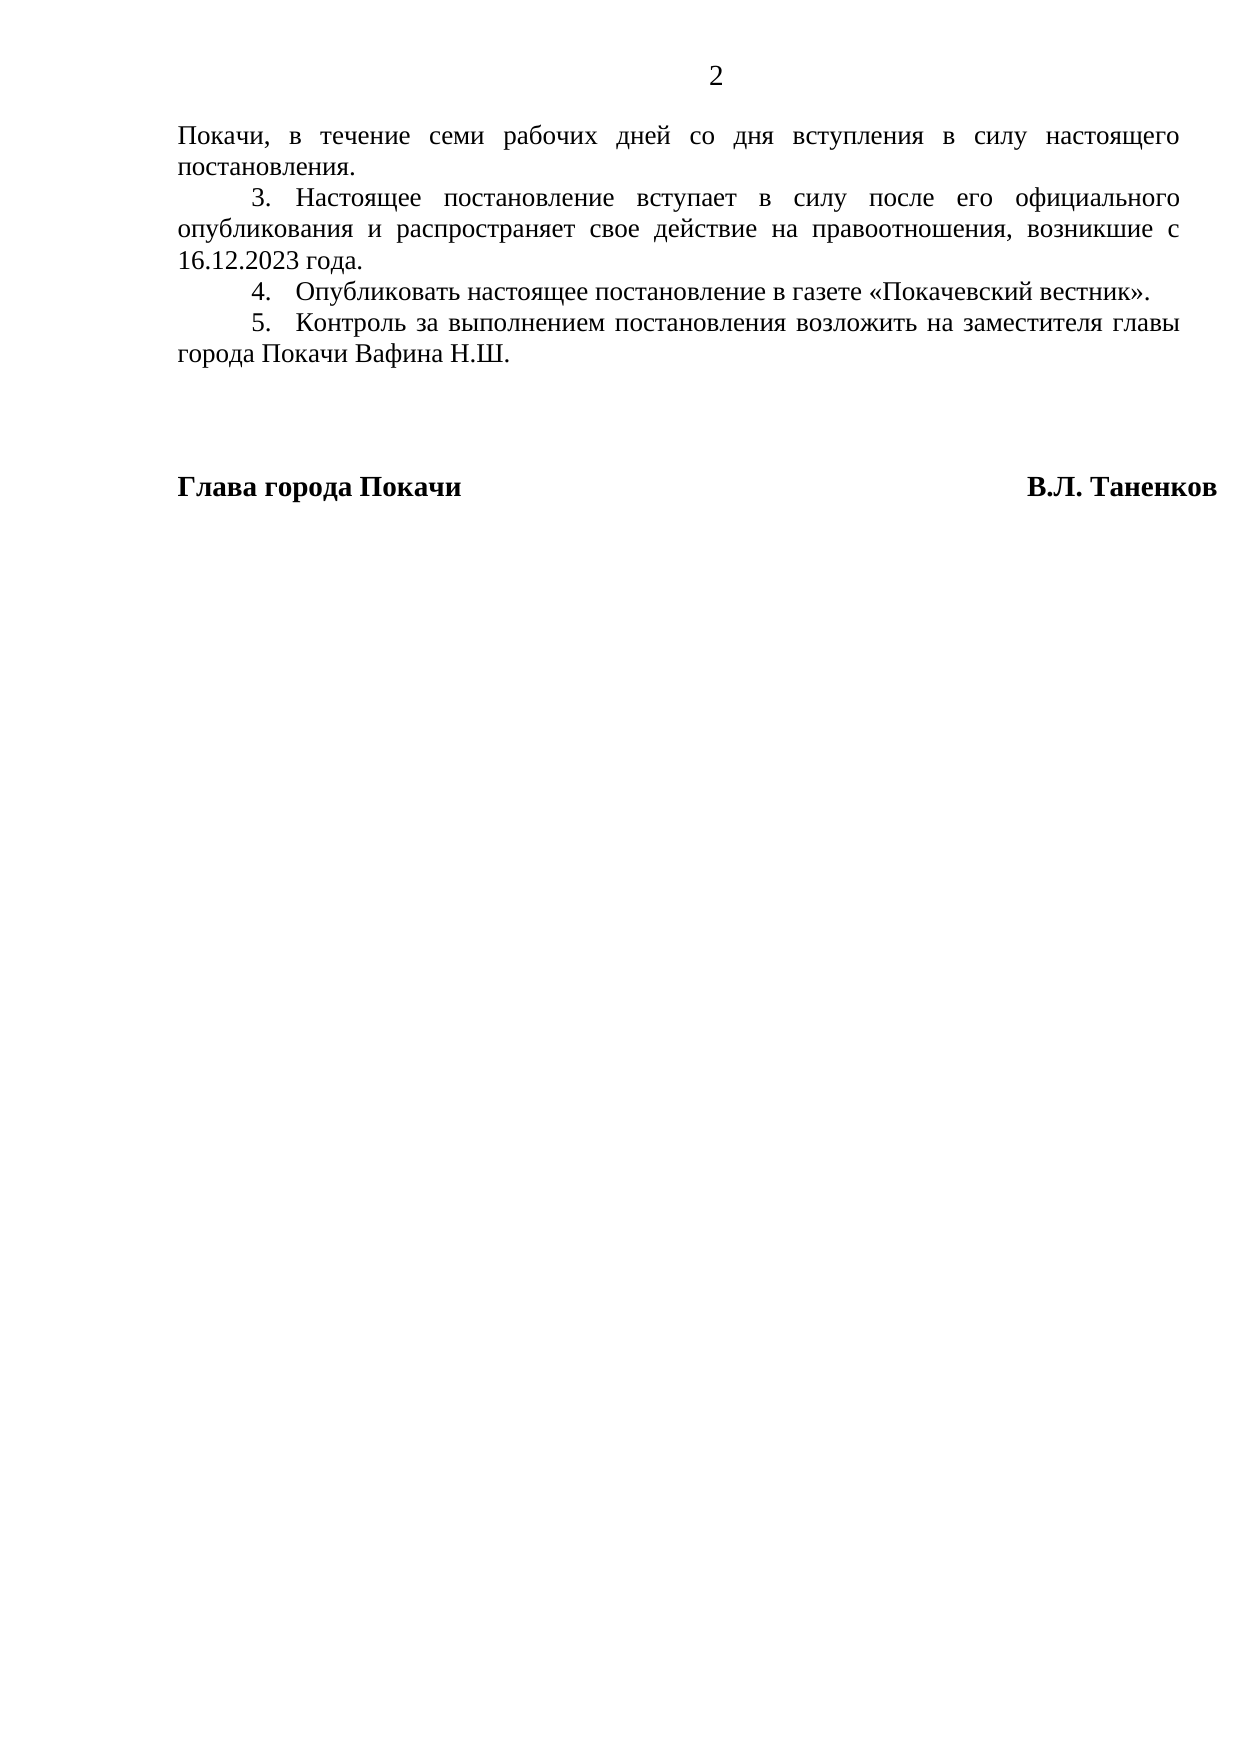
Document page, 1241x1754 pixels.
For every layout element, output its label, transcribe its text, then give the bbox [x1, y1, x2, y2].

text 3. Настоящее постановление вступает в силу после его официального опубликования и распространяет свое действие на правоотношения, возникшие с 16.12.2023 года. [177, 181, 1181, 275]
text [177, 119, 1181, 181]
text Глава города Покачи В.Л. Таненков [177, 469, 1181, 502]
text 4. Опубликовать настоящее постановление в газете «Покачевский вестник». [177, 275, 1181, 306]
text 5. Контроль за выполнением постановления возложить на заместителя главы города Покачи Вафина Н.Ш. [177, 306, 1181, 368]
